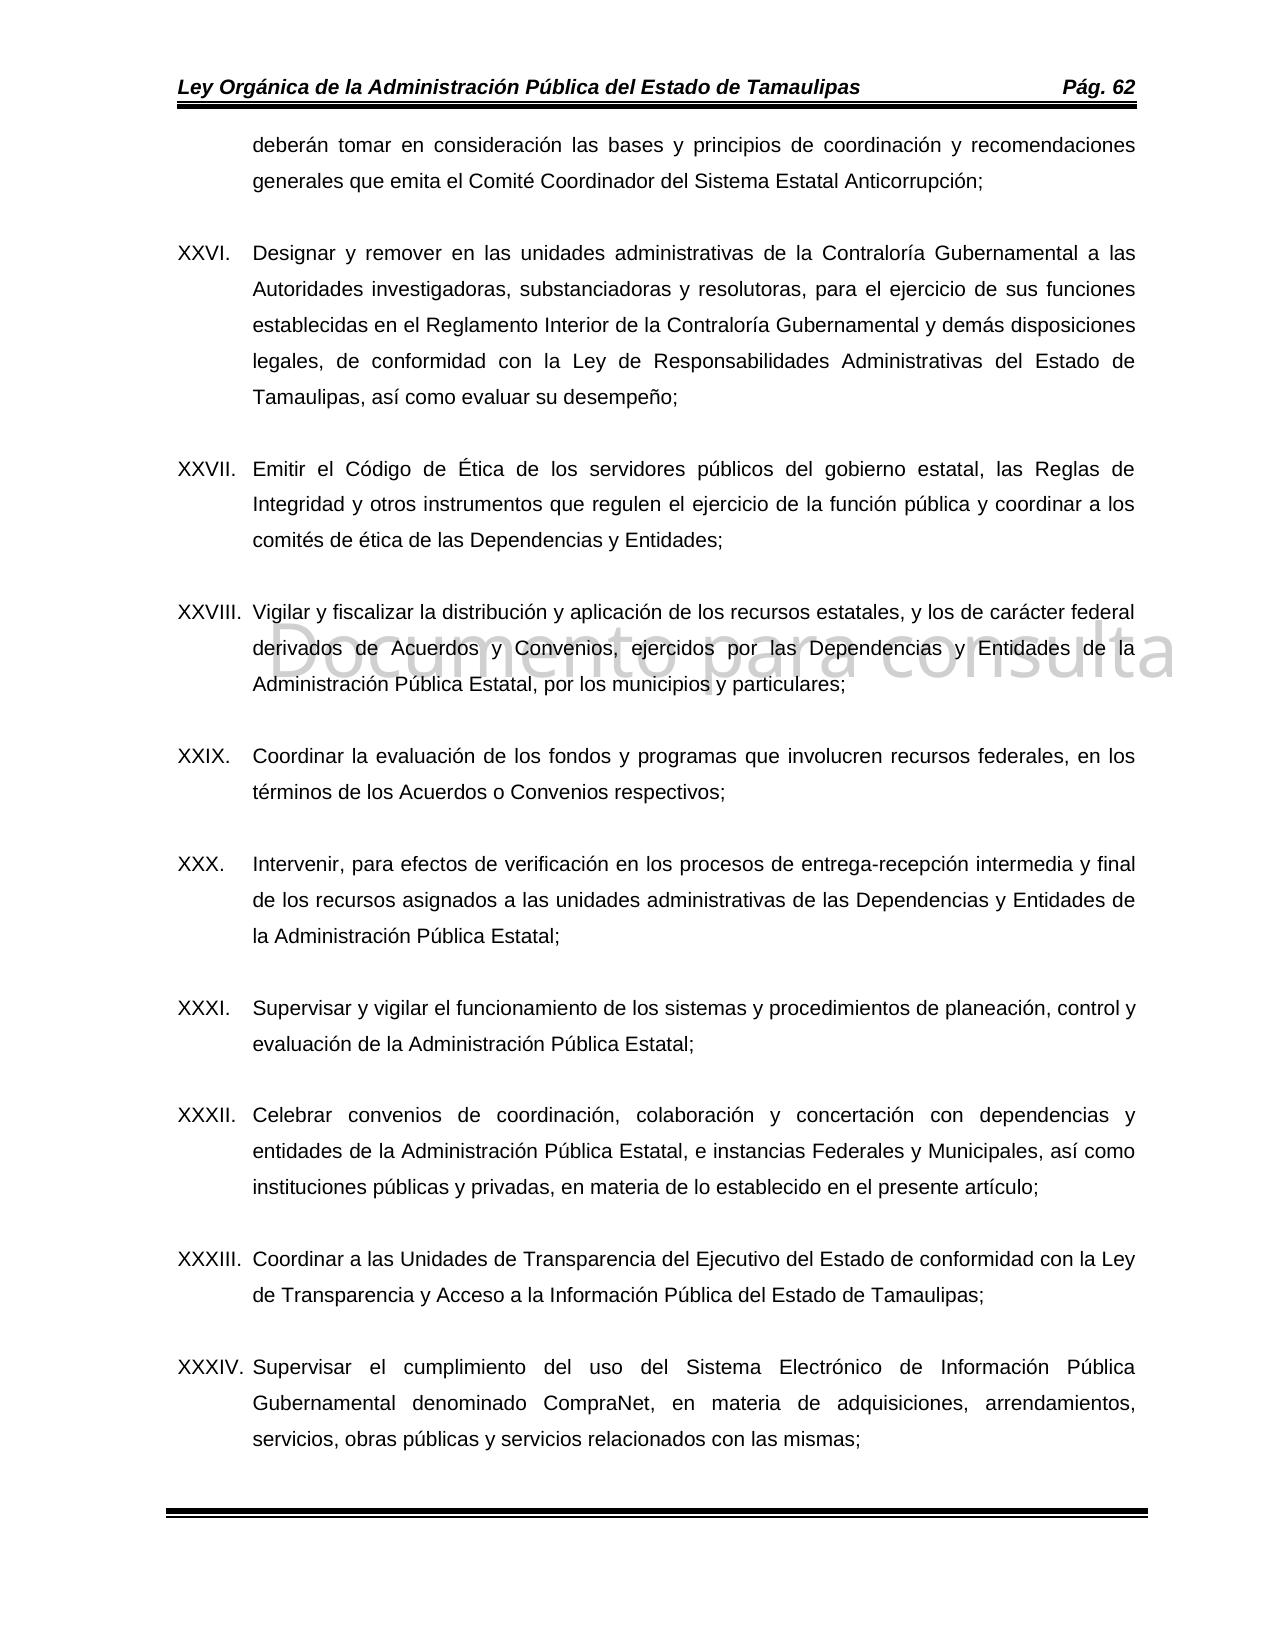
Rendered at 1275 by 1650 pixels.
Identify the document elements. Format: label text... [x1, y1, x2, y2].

list Coordinar la evaluación de los fondos y programas que involucren recursos federales, en los términos de los Acuerdos o Convenios respectivos; [177, 744, 1137, 804]
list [177, 133, 1137, 193]
list Supervisar y vigilar el funcionamiento de los sistemas y procedimientos de planeación, control y evaluación de la Administración Pública Estatal; [177, 995, 1137, 1055]
list Celebrar convenios de coordinación, colaboración y concertación con dependencias y entidades de la Administración Pública Estatal, e instancias Federales y Municipales, así como instituciones públicas y privadas, en materia de lo establecido en el presente artículo; [177, 1103, 1137, 1199]
list Coordinar a las Unidades de Transparencia del Ejecutivo del Estado de conformidad con la Ley de Transparencia y Acceso a la Información Pública del Estado de Tamaulipas; [177, 1247, 1137, 1307]
list Designar y remover en las unidades administrativas de la Contraloría Gubernamental a las Autoridades investigadoras, substanciadoras y resolutoras, para el ejercicio de sus funciones establecidas en el Reglamento Interior de la Contraloría Gubernamental y demás disposiciones legales, de conformidad con la Ley de Responsabilidades Administrativas del Estado de Tamaulipas, así como evaluar su desempeño; [177, 241, 1137, 408]
list Supervisar el cumplimiento del uso del Sistema Electrónico de Información Pública Gubernamental denominado CompraNet, en materia de adquisiciones, arrendamientos, servicios, obras públicas y servicios relacionados con las mismas; [177, 1355, 1137, 1451]
list Emitir el Código de Ética de los servidores públicos del gobierno estatal, las Reglas de Integridad y otros instrumentos que regulen el ejercicio de la función pública y coordinar a los comités de ética de las Dependencias y Entidades; [177, 456, 1137, 552]
list Intervenir, para efectos de verificación en los procesos de entrega-recepción intermedia y final de los recursos asignados a las unidades administrativas de las Dependencias y Entidades de la Administración Pública Estatal; [177, 852, 1137, 947]
list Vigilar y fiscalizar la distribución y aplicación de los recursos estatales, y los de carácter federal derivados de Acuerdos y Convenios, ejercidos por las Dependencias y Entidades de la Administración Pública Estatal, por los municipios y particulares; [177, 600, 1137, 696]
